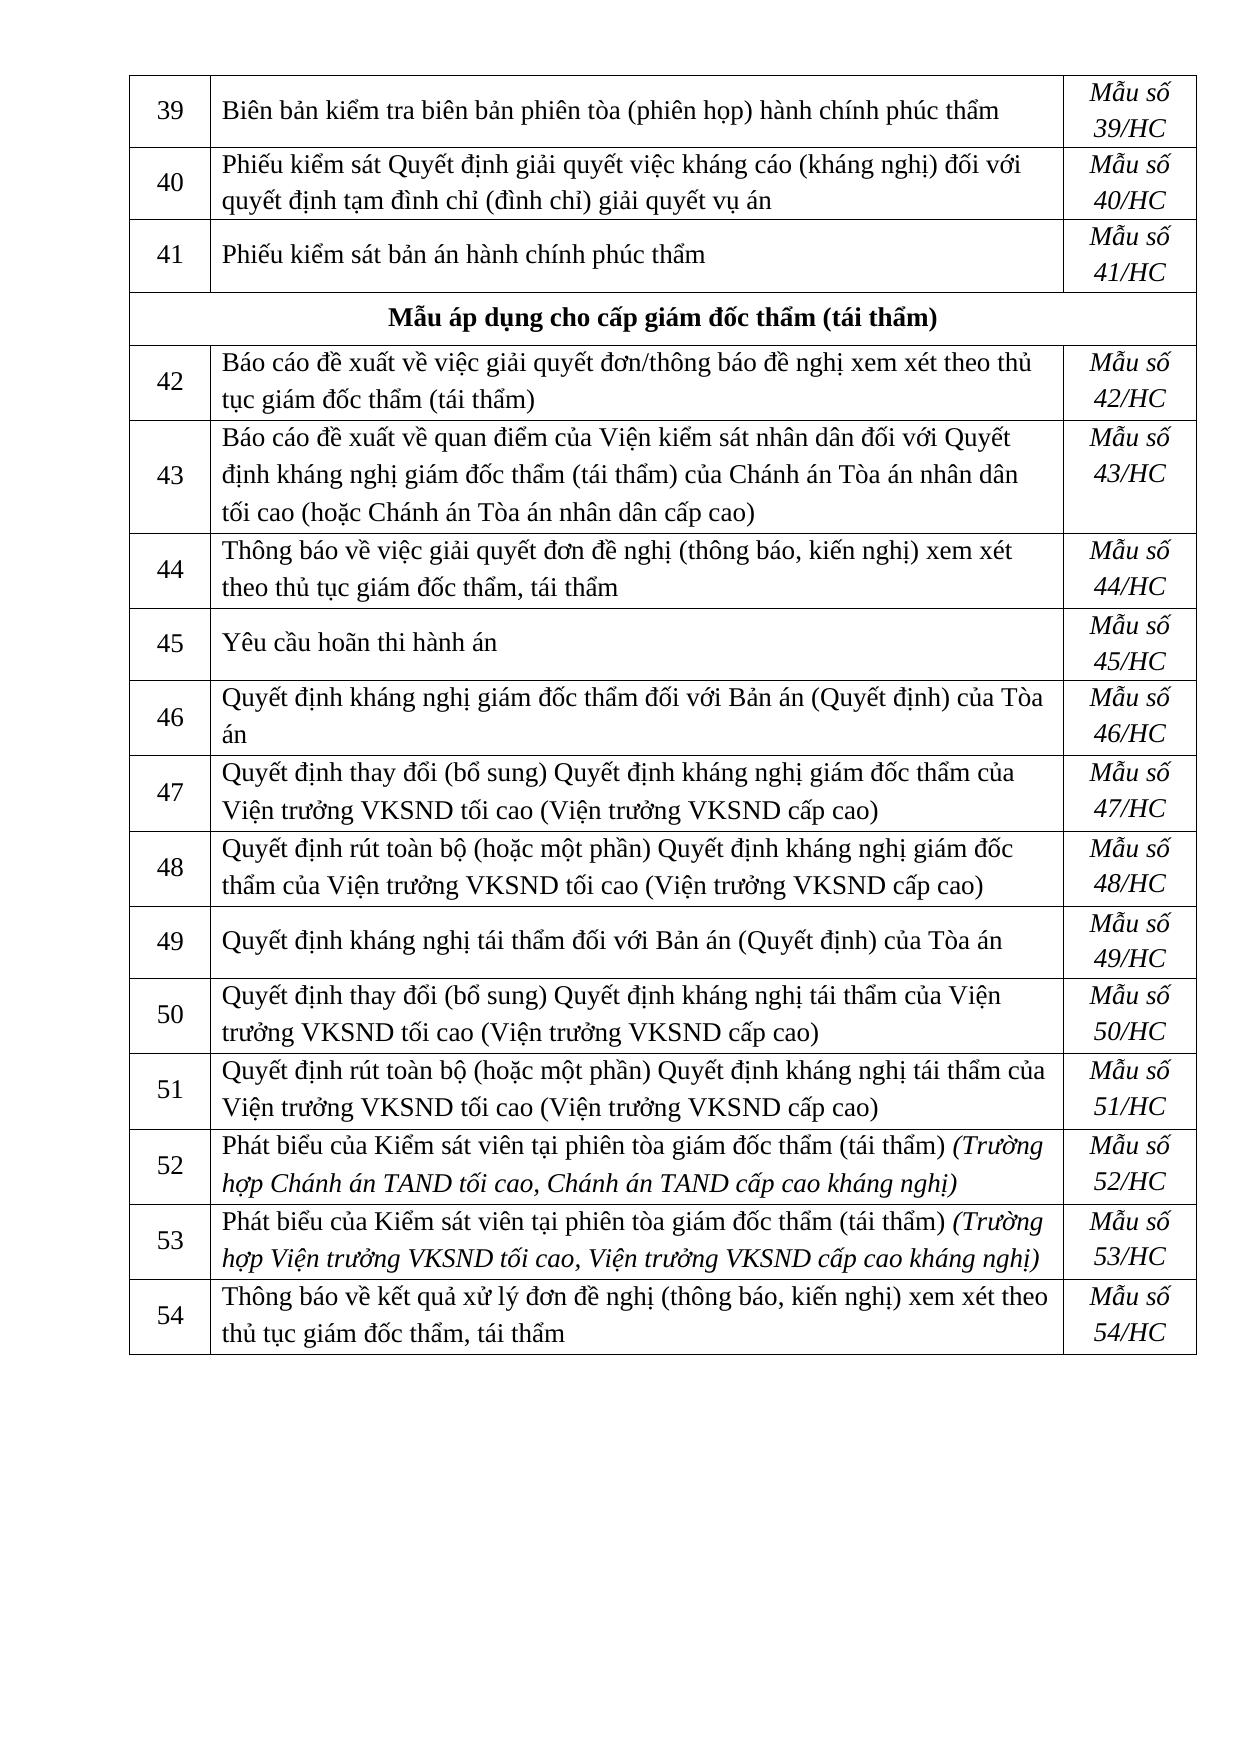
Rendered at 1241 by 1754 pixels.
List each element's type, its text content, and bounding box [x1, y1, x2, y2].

table_cell Mẫu số 42/HC [1064, 346, 1196, 420]
table_cell 46 [130, 681, 210, 755]
table_cell 44 [130, 534, 210, 608]
table_cell Mẫu áp dụng cho cấp giám đốc thẩm (tái thẩm) [130, 293, 1196, 345]
table_cell Mẫu số 53/HC [1064, 1205, 1196, 1279]
table_cell Mẫu số 41/HC [1064, 220, 1196, 292]
table_cell 48 [130, 832, 210, 906]
table_cell Mẫu số 49/HC [1064, 907, 1196, 978]
table_cell 45 [130, 609, 210, 680]
table_cell Mẫu số 40/HC [1064, 148, 1196, 219]
table_cell 47 [130, 756, 210, 831]
table_cell Yêu cầu hoãn thi hành án [211, 609, 1063, 680]
table_cell Quyết định thay đổi (bổ sung) Quyết định kháng nghị giám đốc thẩm của Viện trưởng VKSND tối cao (Viện trưởng VKSND cấp cao) [211, 756, 1063, 831]
table_cell Phát biểu của Kiểm sát viên tại phiên tòa giám đốc thẩm (tái thẩm) (Trường hợp Chánh án TAND tối cao, Chánh án TAND cấp cao kháng nghị) [211, 1130, 1063, 1204]
table_cell Báo cáo đề xuất về việc giải quyết đơn/thông báo đề nghị xem xét theo thủ tục giám đốc thẩm (tái thẩm) [211, 346, 1063, 420]
table_cell 52 [130, 1130, 210, 1204]
table_cell Phiếu kiểm sát Quyết định giải quyết việc kháng cáo (kháng nghị) đối với quyết định tạm đình chỉ (đình chỉ) giải quyết vụ án [211, 148, 1063, 219]
table_cell Mẫu số 54/HC [1064, 1280, 1196, 1354]
table_cell Mẫu số 47/HC [1064, 756, 1196, 831]
table_cell Quyết định rút toàn bộ (hoặc một phần) Quyết định kháng nghị tái thẩm của Viện trưởng VKSND tối cao (Viện trưởng VKSND cấp cao) [211, 1054, 1063, 1128]
table_cell Phiếu kiểm sát bản án hành chính phúc thẩm [211, 220, 1063, 292]
table_cell Mẫu số 50/HC [1064, 979, 1196, 1053]
table_cell 53 [130, 1205, 210, 1279]
table_cell 51 [130, 1054, 210, 1128]
table_cell 40 [130, 148, 210, 219]
table_cell Quyết định thay đổi (bổ sung) Quyết định kháng nghị tái thẩm của Viện trưởng VKSND tối cao (Viện trưởng VKSND cấp cao) [211, 979, 1063, 1053]
table_cell Mẫu số 46/HC [1064, 681, 1196, 755]
table_cell Mẫu số 48/HC [1064, 832, 1196, 906]
table_cell Biên bản kiểm tra biên bản phiên tòa (phiên họp) hành chính phúc thẩm [211, 76, 1063, 147]
table_cell 49 [130, 907, 210, 978]
table_cell 43 [130, 421, 210, 533]
table_cell 41 [130, 220, 210, 292]
table_cell Quyết định kháng nghị tái thẩm đối với Bản án (Quyết định) của Tòa án [211, 907, 1063, 978]
table_cell Báo cáo đề xuất về quan điểm của Viện kiểm sát nhân dân đối với Quyết định kháng nghị giám đốc thẩm (tái thẩm) của Chánh án Tòa án nhân dân tối cao (hoặc Chánh án Tòa án nhân dân cấp cao) [211, 421, 1063, 533]
table_cell Mẫu số 44/HC [1064, 534, 1196, 608]
table_cell Mẫu số 45/HC [1064, 609, 1196, 680]
table_cell Mẫu số 39/HC [1064, 76, 1196, 147]
table_cell Mẫu số 51/HC [1064, 1054, 1196, 1128]
table_cell Phát biểu của Kiểm sát viên tại phiên tòa giám đốc thẩm (tái thẩm) (Trường hợp Viện trưởng VKSND tối cao, Viện trưởng VKSND cấp cao kháng nghị) [211, 1205, 1063, 1279]
table_cell 54 [130, 1280, 210, 1354]
table_cell Quyết định kháng nghị giám đốc thẩm đối với Bản án (Quyết định) của Tòa án [211, 681, 1063, 755]
table_cell Thông báo về kết quả xử lý đơn đề nghị (thông báo, kiến nghị) xem xét theo thủ tục giám đốc thẩm, tái thẩm [211, 1280, 1063, 1354]
table_cell Thông báo về việc giải quyết đơn đề nghị (thông báo, kiến nghị) xem xét theo thủ tục giám đốc thẩm, tái thẩm [211, 534, 1063, 608]
table_cell Mẫu số 52/HC [1064, 1130, 1196, 1204]
table_cell 42 [130, 346, 210, 420]
table_cell 50 [130, 979, 210, 1053]
table_cell Quyết định rút toàn bộ (hoặc một phần) Quyết định kháng nghị giám đốc thẩm của Viện trưởng VKSND tối cao (Viện trưởng VKSND cấp cao) [211, 832, 1063, 906]
table_cell Mẫu số 43/HC [1064, 421, 1196, 533]
table_cell 39 [130, 76, 210, 147]
